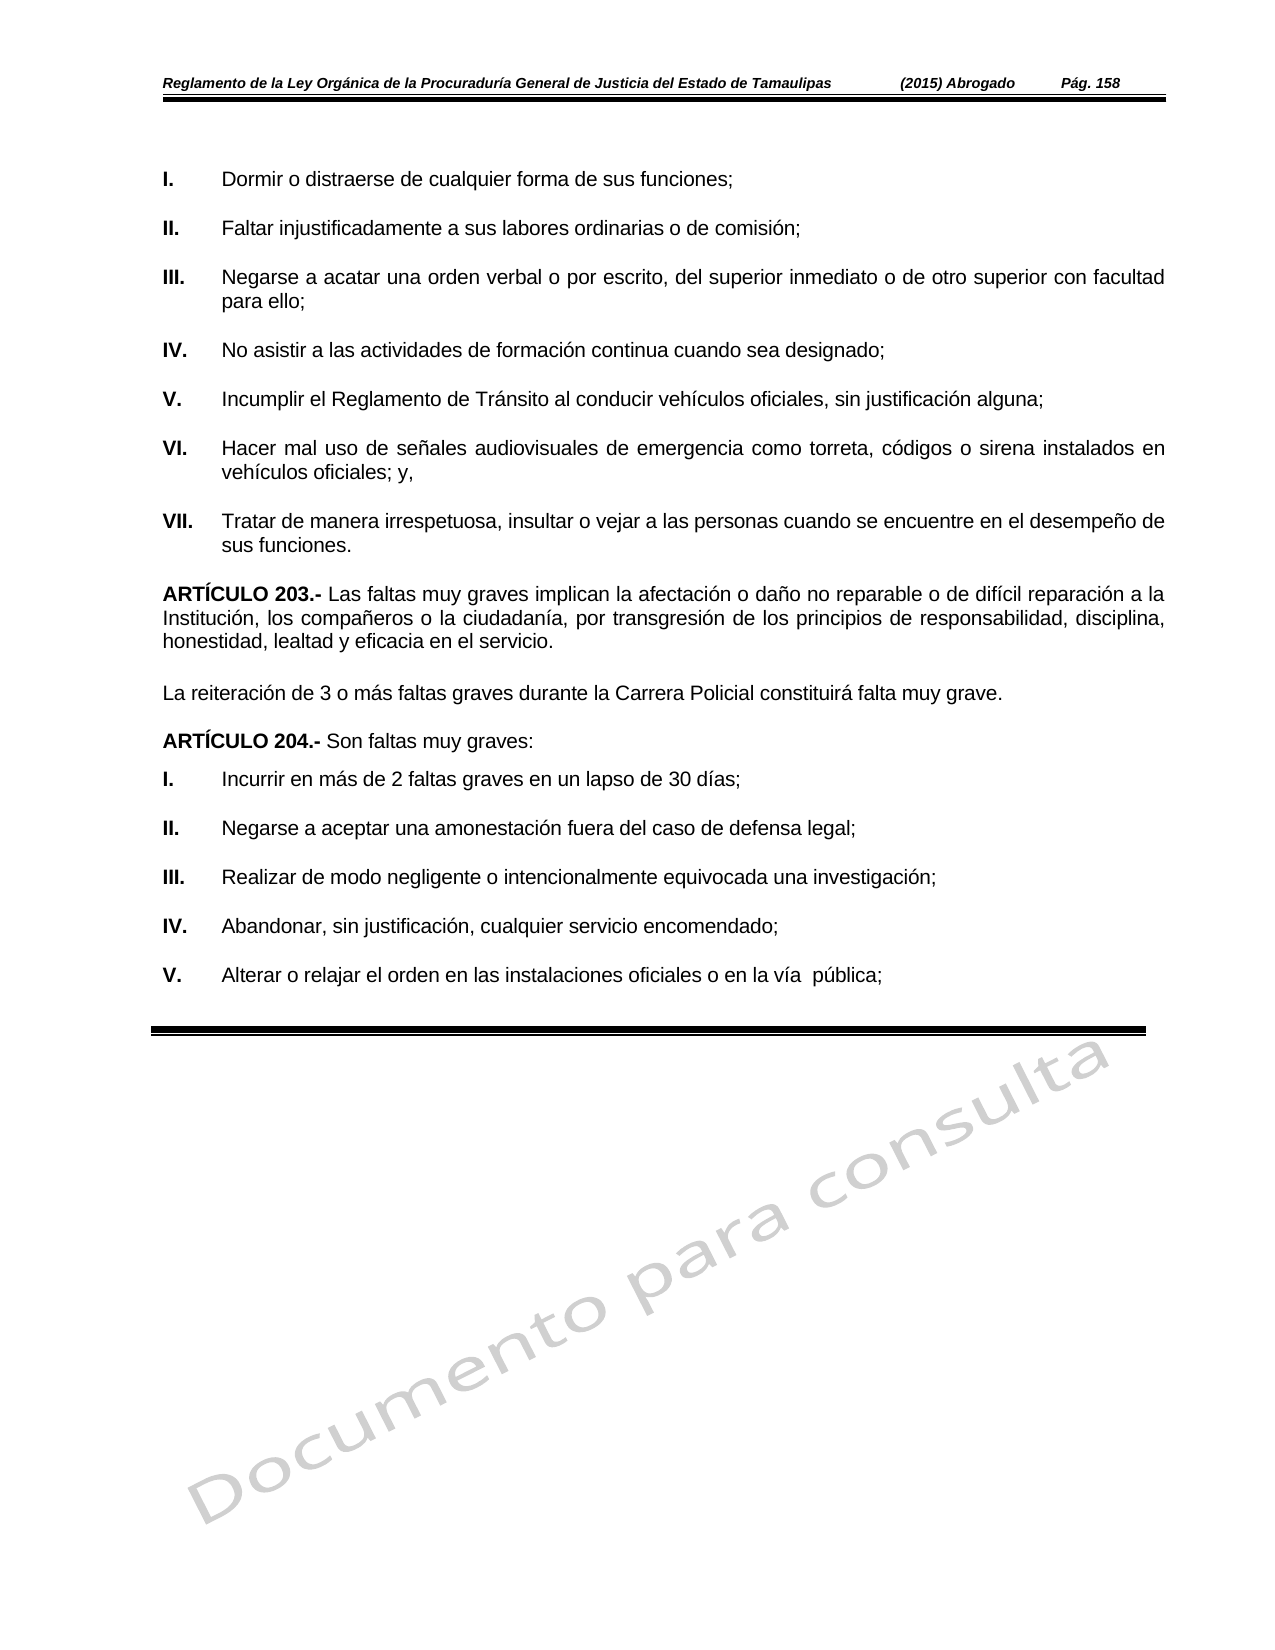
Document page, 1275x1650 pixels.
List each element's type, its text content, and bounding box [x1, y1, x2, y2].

text La reiteración de 3 o más faltas graves durante la Carrera Policial constituirá falta muy grave. [162, 681, 1166, 705]
list Incumplir el Reglamento de Tránsito al conducir vehículos oficiales, sin justificación alguna; [162, 387, 1166, 411]
list Realizar de modo negligente o intencionalmente equivocada una investigación; [162, 865, 1166, 889]
list Hacer mal uso de señales audiovisuales de emergencia como torreta, códigos o sirena instalados en vehículos oficiales; y, [162, 436, 1166, 483]
list Negarse a acatar una orden verbal o por escrito, del superior inmediato o de otro superior con facultad para ello; [162, 265, 1166, 313]
list Faltar injustificadamente a sus labores ordinarias o de comisión; [162, 216, 1166, 240]
list Negarse a aceptar una amonestación fuera del caso de defensa legal; [162, 816, 1166, 840]
list Alterar o relajar el orden en las instalaciones oficiales o en la vía pública; [162, 963, 1166, 987]
list No asistir a las actividades de formación continua cuando sea designado; [162, 338, 1166, 362]
text ARTÍCULO 204.- Son faltas muy graves: [162, 729, 1166, 753]
list Abandonar, sin justificación, cualquier servicio encomendado; [162, 914, 1166, 938]
list Tratar de manera irrespetuosa, insultar o vejar a las personas cuando se encuentre en el desempeño de sus funciones. [162, 508, 1166, 556]
text ARTÍCULO 203.- Las faltas muy graves implican la afectación o daño no reparable o de difícil reparación a la Institución, los compañeros o la ciudadanía, por transgresión de los principios de responsabilidad, disciplina, honestidad, lealtad y eficacia en el servicio. [162, 581, 1166, 653]
list Incurrir en más de 2 faltas graves en un lapso de 30 días; [162, 767, 1166, 791]
list Dormir o distraerse de cualquier forma de sus funciones; [162, 167, 1166, 191]
